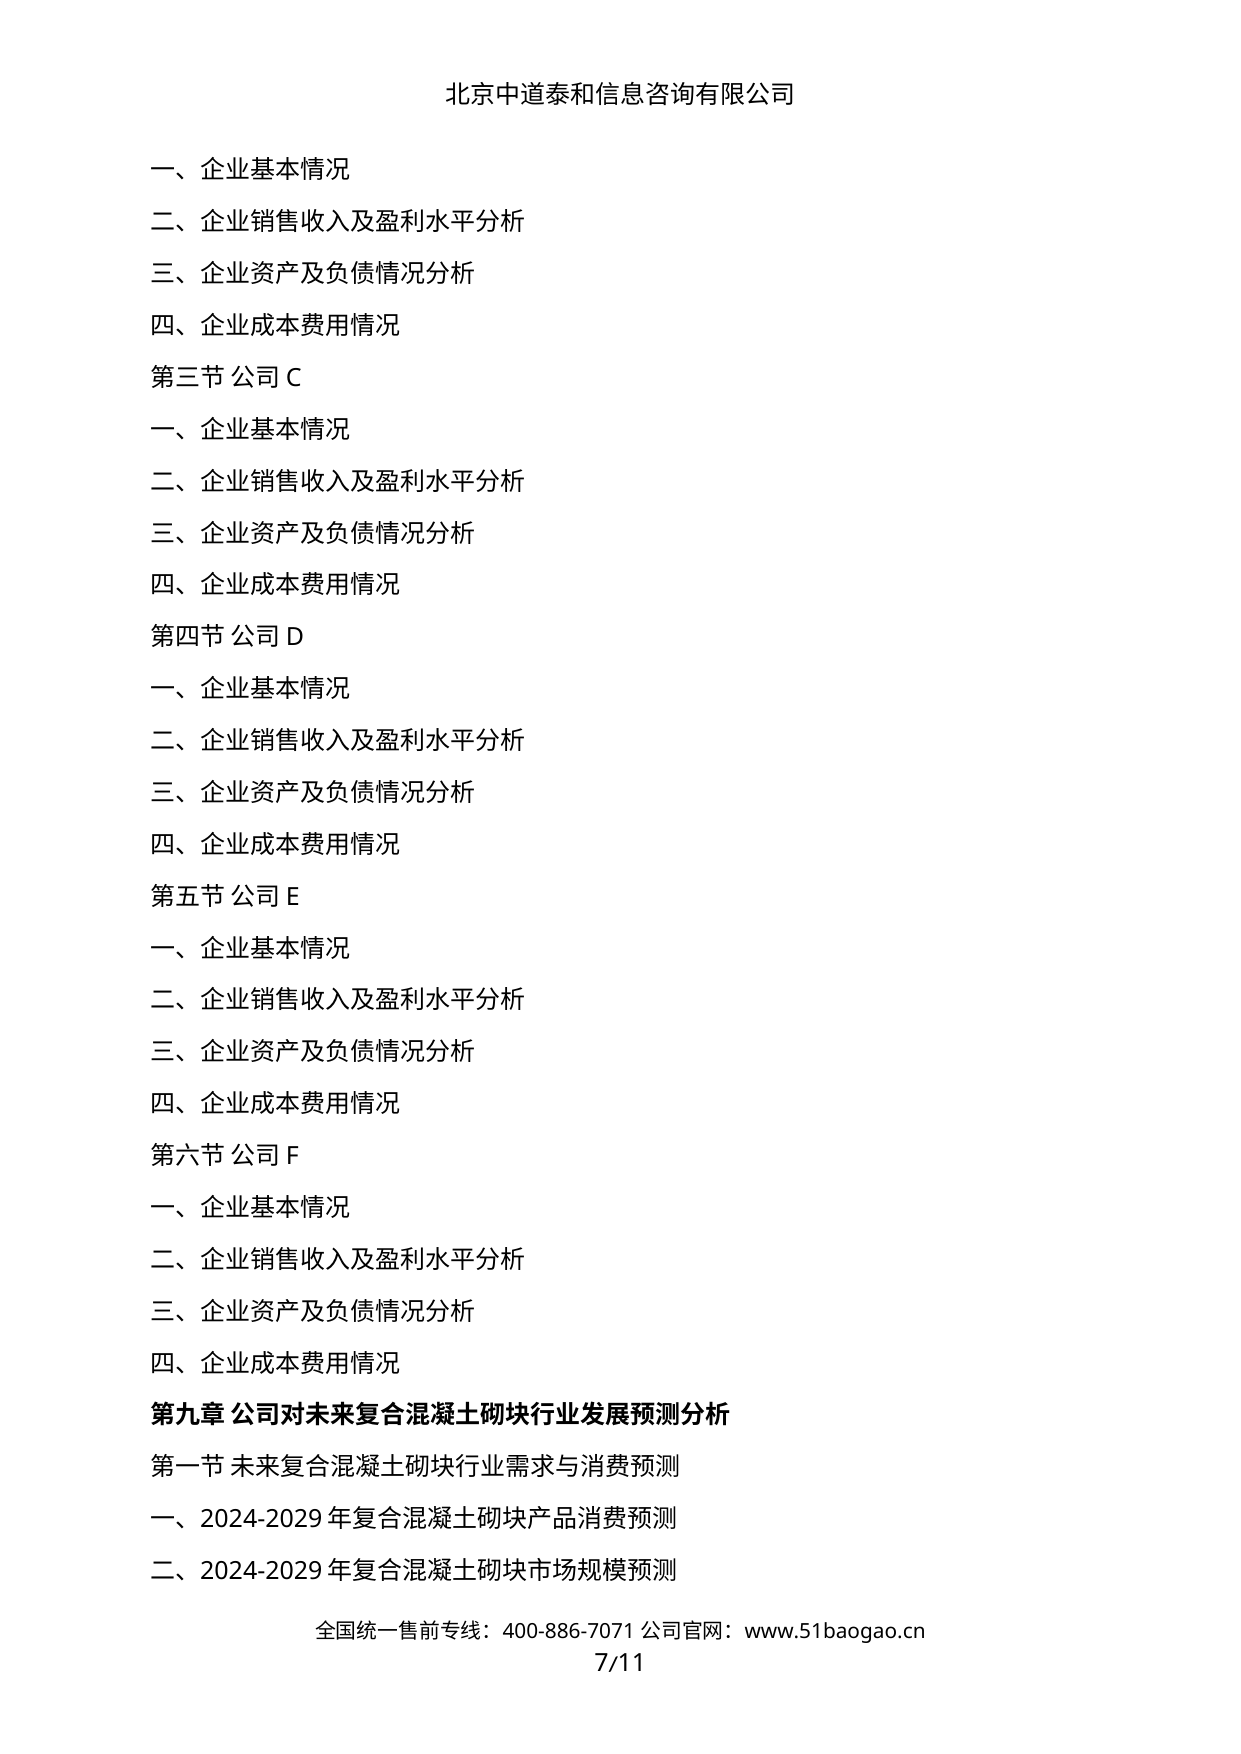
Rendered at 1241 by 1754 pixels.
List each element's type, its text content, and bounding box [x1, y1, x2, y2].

text 四、企业成本费用情况 [150, 1084, 1090, 1120]
text 第六节 公司F [150, 1136, 1090, 1172]
text 一、企业基本情况 [150, 669, 1090, 705]
text 三、企业资产及负债情况分析 [150, 1032, 1090, 1068]
text 第五节 公司E [150, 876, 1090, 912]
text 四、企业成本费用情况 [150, 306, 1090, 342]
text 第四节 公司D [150, 617, 1090, 653]
text 四、企业成本费用情况 [150, 565, 1090, 601]
text 二、企业销售收入及盈利水平分析 [150, 1239, 1090, 1276]
text 三、企业资产及负债情况分析 [150, 254, 1090, 290]
text 二、2024-2029年复合混凝土砌块市场规模预测 [150, 1551, 1090, 1587]
text 第一节 未来复合混凝土砌块行业需求与消费预测 [150, 1447, 1090, 1483]
text 第九章 公司对未来复合混凝土砌块行业发展预测分析 [150, 1395, 1090, 1431]
text 二、企业销售收入及盈利水平分析 [150, 980, 1090, 1016]
text 三、企业资产及负债情况分析 [150, 513, 1090, 549]
text 二、企业销售收入及盈利水平分析 [150, 202, 1090, 238]
text 一、2024-2029年复合混凝土砌块产品消费预测 [150, 1499, 1090, 1535]
text 第三节 公司C [150, 357, 1090, 394]
text 二、企业销售收入及盈利水平分析 [150, 721, 1090, 757]
text 一、企业基本情况 [150, 1187, 1090, 1224]
text 四、企业成本费用情况 [150, 824, 1090, 861]
text 一、企业基本情况 [150, 150, 1090, 186]
text 一、企业基本情况 [150, 409, 1090, 446]
text 三、企业资产及负债情况分析 [150, 1291, 1090, 1327]
text 二、企业销售收入及盈利水平分析 [150, 461, 1090, 497]
text 一、企业基本情况 [150, 928, 1090, 964]
text 四、企业成本费用情况 [150, 1343, 1090, 1379]
text 三、企业资产及负债情况分析 [150, 772, 1090, 809]
